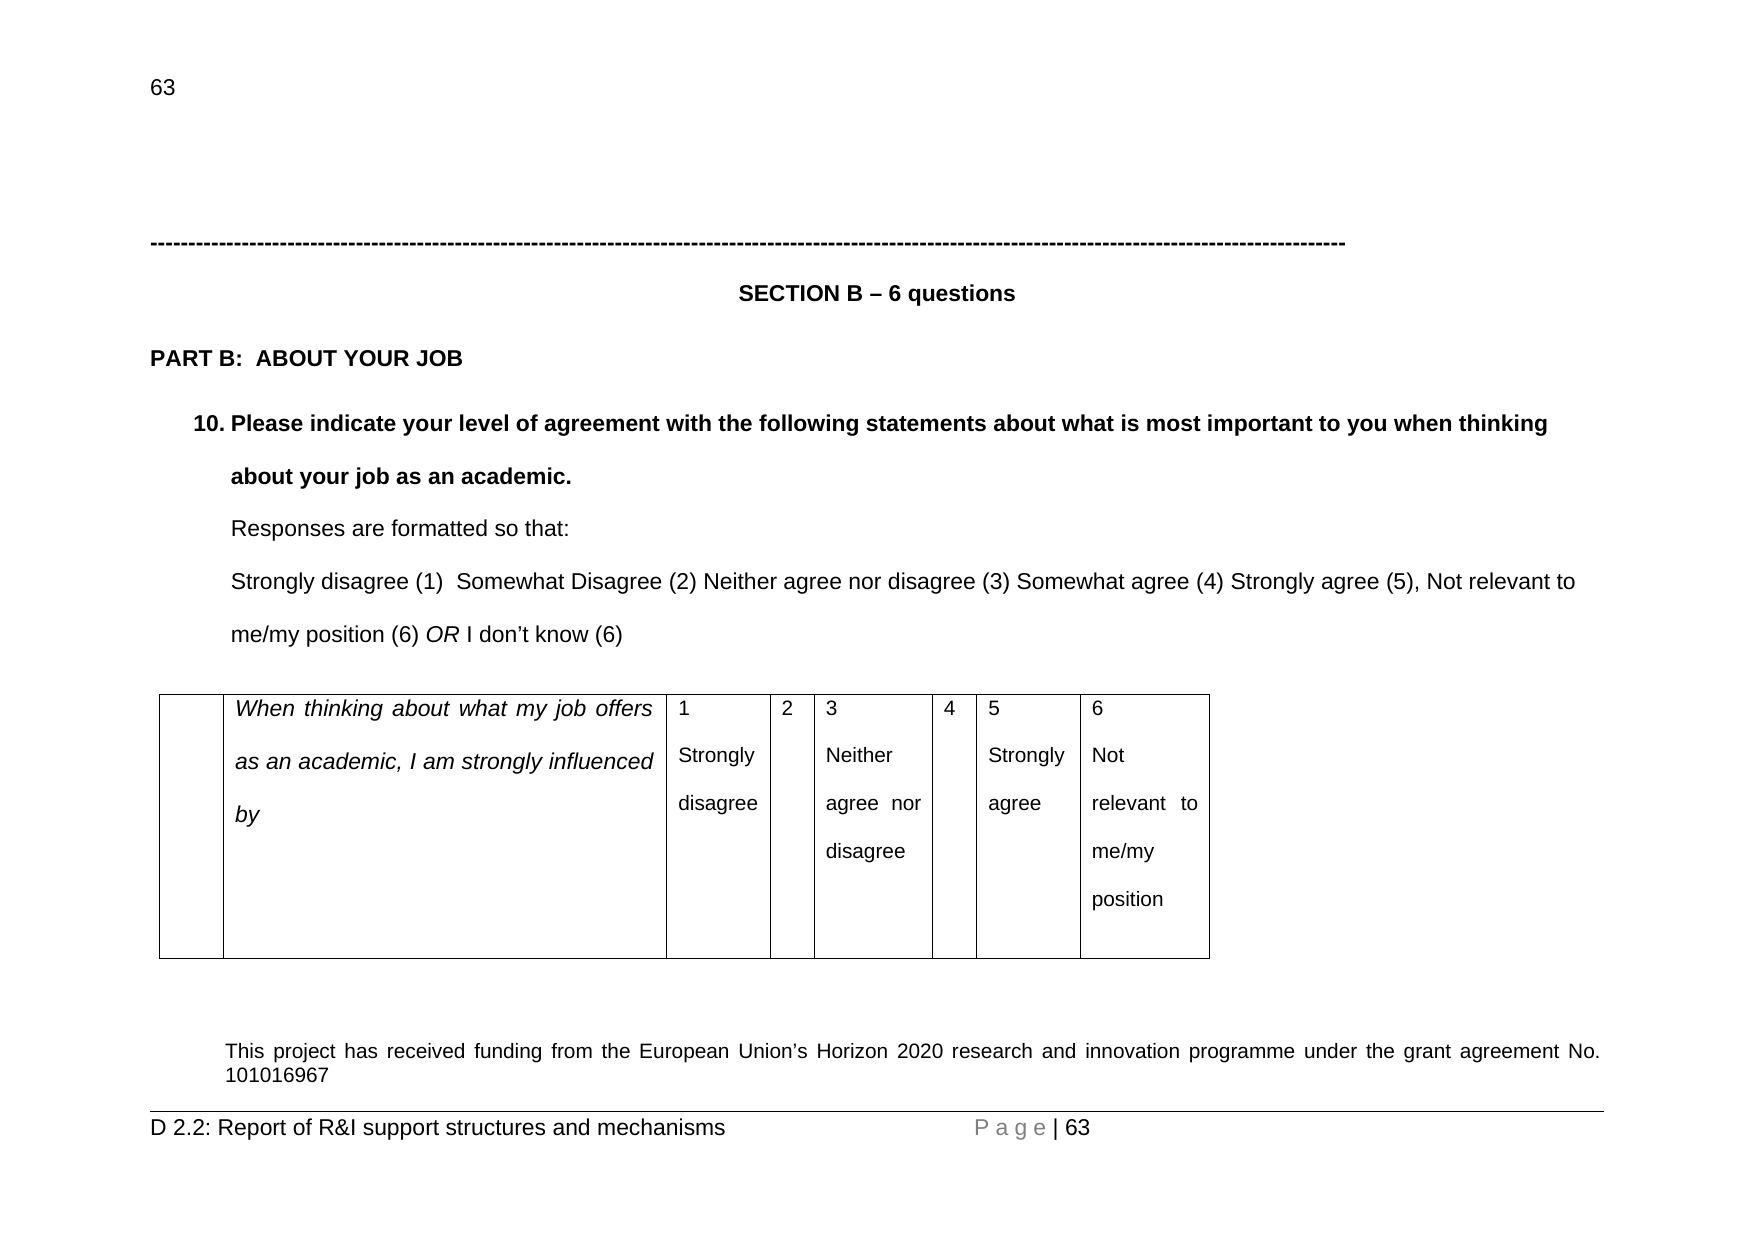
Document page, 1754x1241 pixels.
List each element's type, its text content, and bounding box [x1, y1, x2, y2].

table_header 4 [933, 695, 976, 958]
text PART B: ABOUT YOUR JOB [150, 345, 1604, 371]
table_header [160, 695, 223, 958]
table_header 2 [771, 695, 814, 958]
table_header 5 Strongly agree [977, 695, 1080, 958]
table_header 3 Neither agree nor disagree [815, 695, 932, 958]
table_header When thinking about what my job offers as an academic, I am strongly influenced by [224, 695, 666, 958]
table_header 1 Strongly disagree [667, 695, 770, 958]
list Please indicate your level of agreement with the following statements about what is most important to you when thinking about your job as an academic. Responses are formatted so that: Strongly disagree (1) Somewhat Disagree (2) Neither agree nor disagree (3) Somewhat agree (4) Strongly agree (5), Not relevant to me/my position (6) OR I don’t know (6) [193, 410, 1604, 647]
text SECTION B – 6 questions [150, 279, 1604, 306]
table_header 6 Not relevant to me/my position [1081, 695, 1209, 958]
text ------------------------------------------------------------------------------------------------------------------------------------------------------------- [150, 228, 1604, 255]
